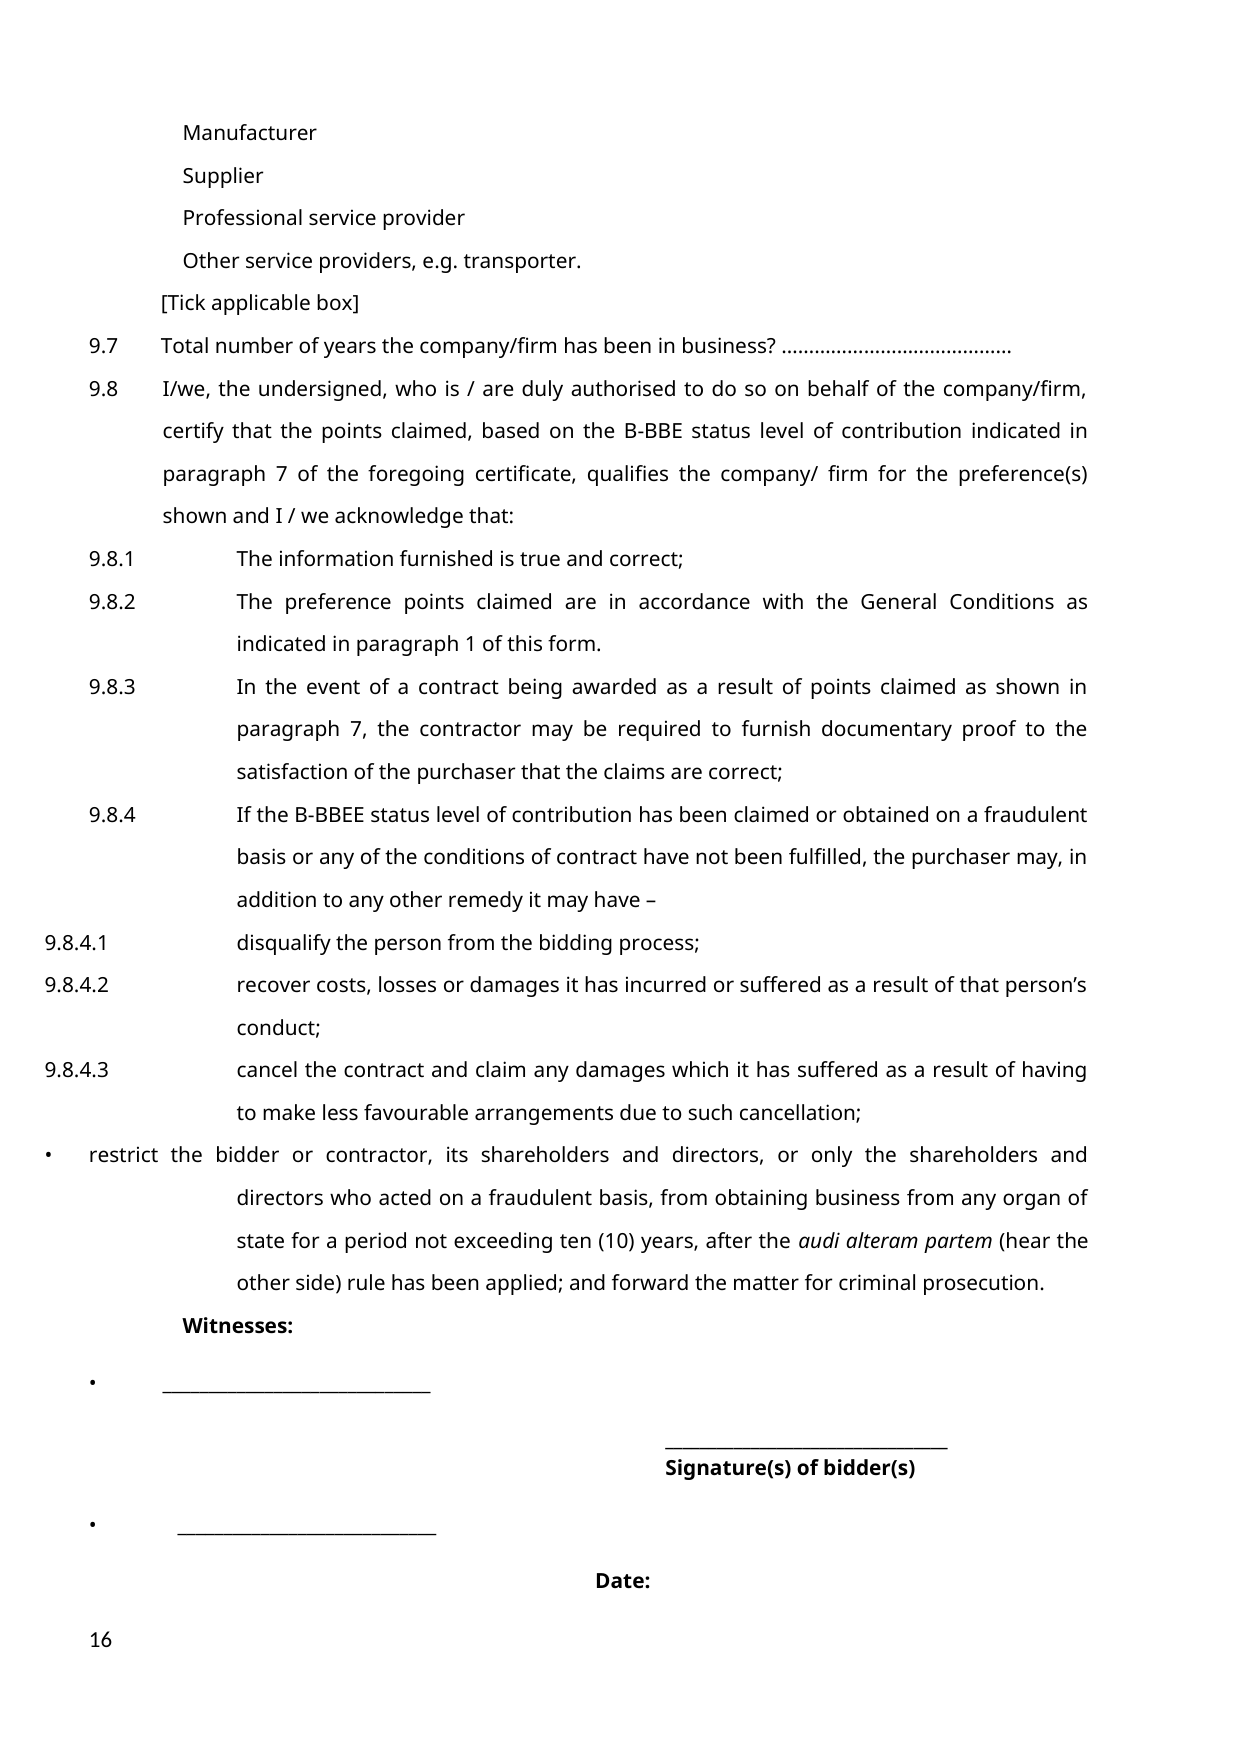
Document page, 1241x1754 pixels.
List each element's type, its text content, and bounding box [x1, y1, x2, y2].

text 9.8 I/we, the undersigned, who is / are duly authorised to do so on behalf of the company/firm, certify that the points claimed, based on the B-BBE status level of contribution indicated in paragraph 7 of the foregoing certificate, qualifies the company/ firm for the preference(s) shown and I / we acknowledge that: [89, 374, 1089, 530]
text Supplier [162, 161, 1166, 189]
text Manufacturer [162, 118, 1166, 147]
text 9.8.4 If the B-BBEE status level of contribution has been claimed or obtained on a fraudulent basis or any of the conditions of contract have not been fulfilled, the purchaser may, in addition to any other remedy it may have – [89, 800, 1089, 913]
text 9.8.4.3 cancel the contract and claim any damages which it has suffered as a result of having to make less favourable arrangements due to such cancellation; [44, 1055, 1089, 1126]
text _________________________________ [89, 1424, 1169, 1453]
text 9.8.2 The preference points claimed are in accordance with the General Conditions as indicated in paragraph 1 of this form. [89, 587, 1089, 658]
text 9.8.4.1 disqualify the person from the bidding process; [44, 928, 1089, 956]
text [Tick applicable box] [89, 288, 1166, 317]
text Witnesses: [182, 1311, 1089, 1339]
list restrict the bidder or contractor, its shareholders and directors, or only the shareholders and directors who acted on a fraudulent basis, from obtaining business from any organ of state for a period not exceeding ten (10) years, after the audi alteram partem (hear the other side) rule has been applied; and forward the matter for criminal prosecution. [44, 1141, 1089, 1297]
text Date: [89, 1567, 1169, 1595]
text 9.8.1 The information furnished is true and correct; [89, 544, 1089, 573]
text Professional service provider [162, 203, 1166, 232]
text 9.8.4.2 recover costs, losses or damages it has incurred or suffered as a result of that person’s conduct; [44, 970, 1089, 1041]
list _____________________________ [89, 1368, 1089, 1396]
text Signature(s) of bidder(s) [89, 1453, 1089, 1481]
text 9.7 Total number of years the company/firm has been in business? …………………………………… [89, 331, 1166, 359]
text Other service providers, e.g. transporter. [162, 246, 1166, 274]
list ____________________________ [89, 1510, 1089, 1538]
text 9.8.3 In the event of a contract being awarded as a result of points claimed as shown in paragraph 7, the contractor may be required to furnish documentary proof to the satisfaction of the purchaser that the claims are correct; [89, 672, 1089, 786]
